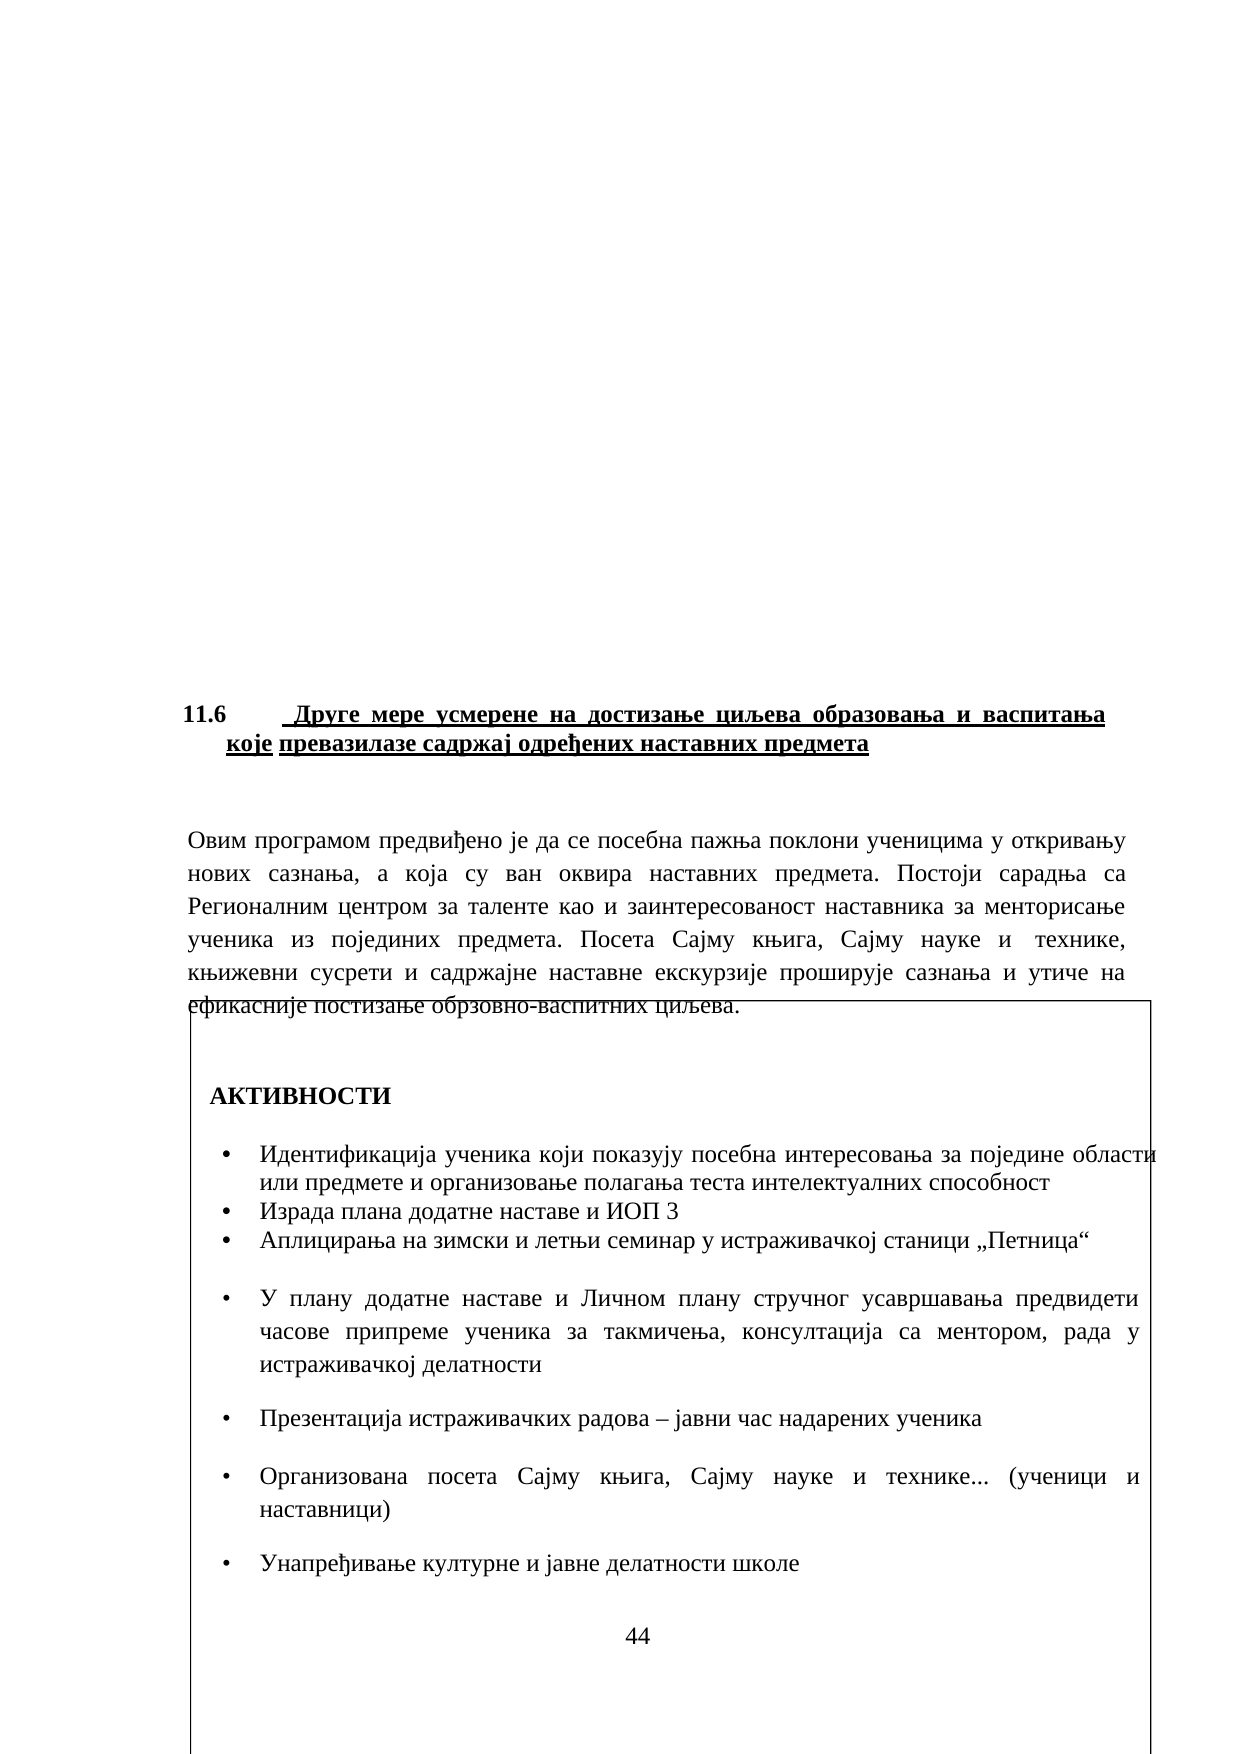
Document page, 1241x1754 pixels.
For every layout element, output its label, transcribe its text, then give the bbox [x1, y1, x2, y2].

list Друге мере усмерене на достизање циљева образовања и васпитања које превазилазе садржај одређених наставних предмета [182, 699, 1105, 757]
list Унапређивање културне и јавне делатности школе [222, 1548, 1196, 1577]
list Аплицирања на зимски и летњи семинар у истраживачкој станици „Петница“ [222, 1225, 1157, 1254]
list Идентификација ученика који показују посебна интересовања за поједине области или предмете и организовање полагања теста интелектуалних способност [222, 1139, 1157, 1196]
list Израда плана додатне наставе и ИОП 3 [222, 1196, 1157, 1225]
list Презентацијa истраживачких радова – јавни час надарених ученика [222, 1403, 1196, 1432]
list У плану додатне наставе и Личном плану стручног усавршавања предвидети часове припреме ученика за такмичења, консултација са ментором, рада у истраживачкој делатности [222, 1283, 1139, 1378]
list Организована посета Сајму књига, Сајму науке и технике... (ученици и наставници) [222, 1461, 1140, 1523]
text Овим програмом предвиђено је да се посебна пажња поклони ученицима у откривању нових сазнања, а која су ван оквира наставних предмета. Постоји сарадња са Регионалним центром за таленте као и заинтересованост наставника за менторисање ученика из појединих предмета. Посета Сајму књига, Сајму науке и технике, књижевни сусрети и садржајне наставне екскурзије проширује сазнања и утиче на ефикасније постизање обрзовно-васпитних циљева. [187, 825, 1126, 1019]
text АКТИВНОСТИ [184, 1081, 1157, 1110]
